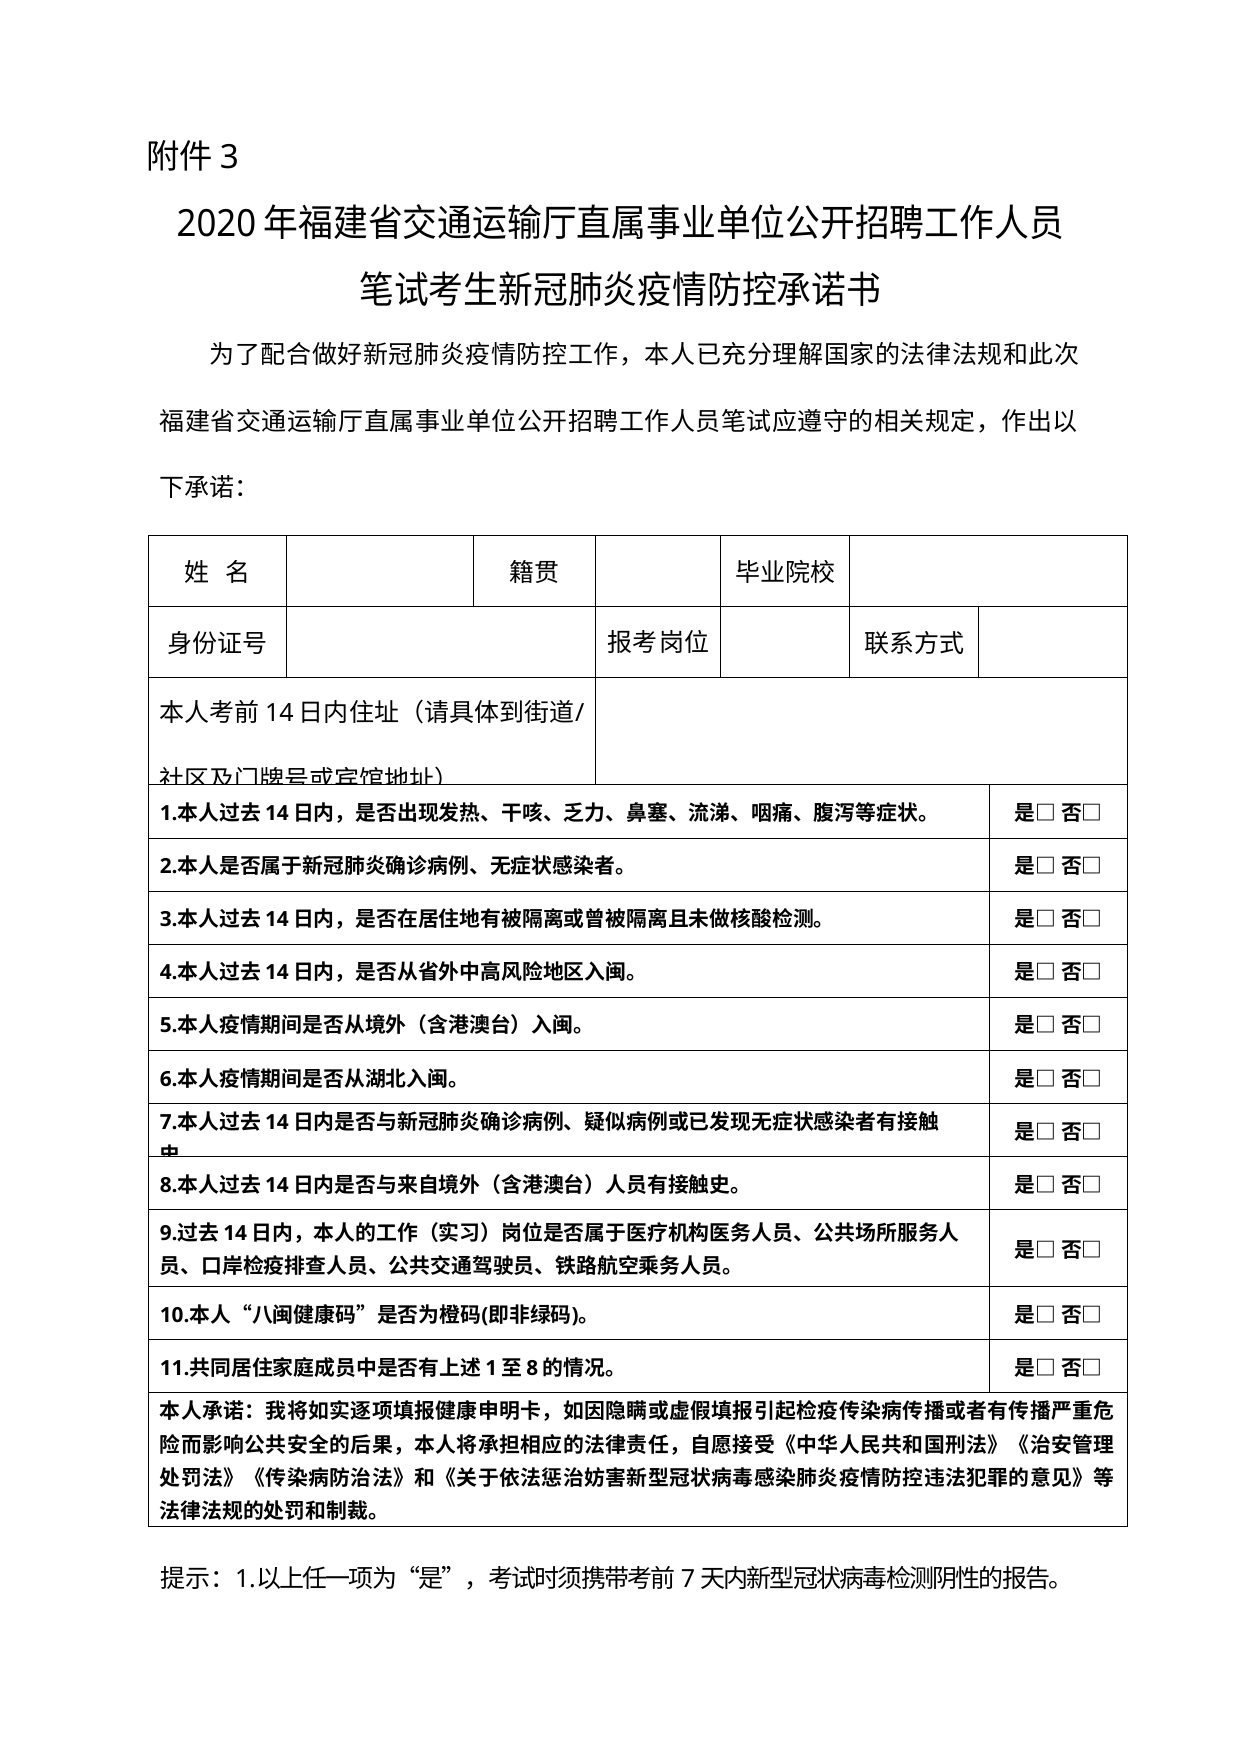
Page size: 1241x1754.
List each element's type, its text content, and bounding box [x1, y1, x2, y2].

table_cell 联系方式 [850, 607, 978, 677]
table_cell 3.本人过去14日内，是否在居住地有被隔离或曾被隔离且未做核酸检测。 [149, 892, 989, 944]
table_header 毕业院校 [721, 536, 849, 606]
table_cell 6.本人疫情期间是否从湖北入闽。 [149, 1051, 989, 1103]
table_header [596, 536, 720, 606]
table_cell 10.本人“八闽健康码”是否为橙码(即非绿码)。 [149, 1287, 989, 1339]
table_header [850, 536, 1127, 606]
table_cell 是□ 否□ [990, 1210, 1127, 1286]
table_cell 是□ 否□ [990, 839, 1127, 891]
table_cell 5.本人疫情期间是否从境外（含港澳台）入闽。 [149, 998, 989, 1050]
table_cell 是□ 否□ [990, 1157, 1127, 1209]
table_cell [979, 607, 1127, 677]
table_cell 是□ 否□ [990, 998, 1127, 1050]
table_cell [287, 607, 595, 677]
table_cell 1.本人过去14日内，是否出现发热、干咳、乏力、鼻塞、流涕、咽痛、腹泻等症状。 [149, 785, 989, 837]
text 提示：1.以上任一项为“是”，考试时须携带考前7天内新型冠状病毒检测阴性的报告。 [160, 1543, 1081, 1610]
table_cell 是□ 否□ [990, 1051, 1127, 1103]
table_cell 8.本人过去14日内是否与来自境外（含港澳台）人员有接触史。 [149, 1157, 989, 1209]
table_cell 报考岗位名称及代码 [596, 607, 720, 677]
table_cell 是□ 否□ [990, 785, 1127, 837]
table_cell 是□ 否□ [990, 1287, 1127, 1339]
table_cell 11.共同居住家庭成员中是否有上述1至8的情况。 [149, 1340, 989, 1392]
text 为了配合做好新冠肺炎疫情防控工作，本人已充分理解国家的法律法规和此次福建省交通运输厅直属事业单位公开招聘工作人员笔试应遵守的相关规定，作出以下承诺： [159, 320, 1081, 518]
table_cell 4.本人过去14日内，是否从省外中高风险地区入闽。 [149, 945, 989, 997]
text 附件3 [129, 121, 1081, 187]
table_cell 本人考前14日内住址（请具体到街道/社区及门牌号或宾馆地址） [149, 678, 595, 784]
text 2020年福建省交通运输厅直属事业单位公开招聘工作人员 [159, 187, 1081, 253]
table_cell 是□ 否□ [990, 1340, 1127, 1392]
table_header [287, 536, 473, 606]
table_cell 9.过去14日内，本人的工作（实习）岗位是否属于医疗机构医务人员、公共场所服务人员、口岸检疫排查人员、公共交通驾驶员、铁路航空乘务人员。 [149, 1210, 989, 1286]
table_cell 是□ 否□ [990, 892, 1127, 944]
table_cell 本人承诺：我将如实逐项填报健康申明卡，如因隐瞒或虚假填报引起检疫传染病传播或者有传播严重危险而影响公共安全的后果，本人将承担相应的法律责任，自愿接受《中华人民共和国刑法》《治安管理处罚法》《传染病防治法》和《关于依法惩治妨害新型冠状病毒感染肺炎疫情防控违法犯罪的意见》等法律法规的处罚和制裁。 [149, 1393, 1127, 1526]
table_cell 2.本人是否属于新冠肺炎确诊病例、无症状感染者。 [149, 839, 989, 891]
table_cell 7.本人过去14日内是否与新冠肺炎确诊病例、疑似病例或已发现无症状感染者有接触史。 [149, 1104, 989, 1156]
table_header 姓 名 [149, 536, 286, 606]
table_header 籍贯 [474, 536, 595, 606]
table_cell 是□ 否□ [990, 1104, 1127, 1156]
table_cell 身份证号 [149, 607, 286, 677]
table_cell [596, 678, 1127, 784]
table_cell [721, 607, 849, 677]
text 笔试考生新冠肺炎疫情防控承诺书 [159, 253, 1081, 320]
table_cell 是□ 否□ [990, 945, 1127, 997]
